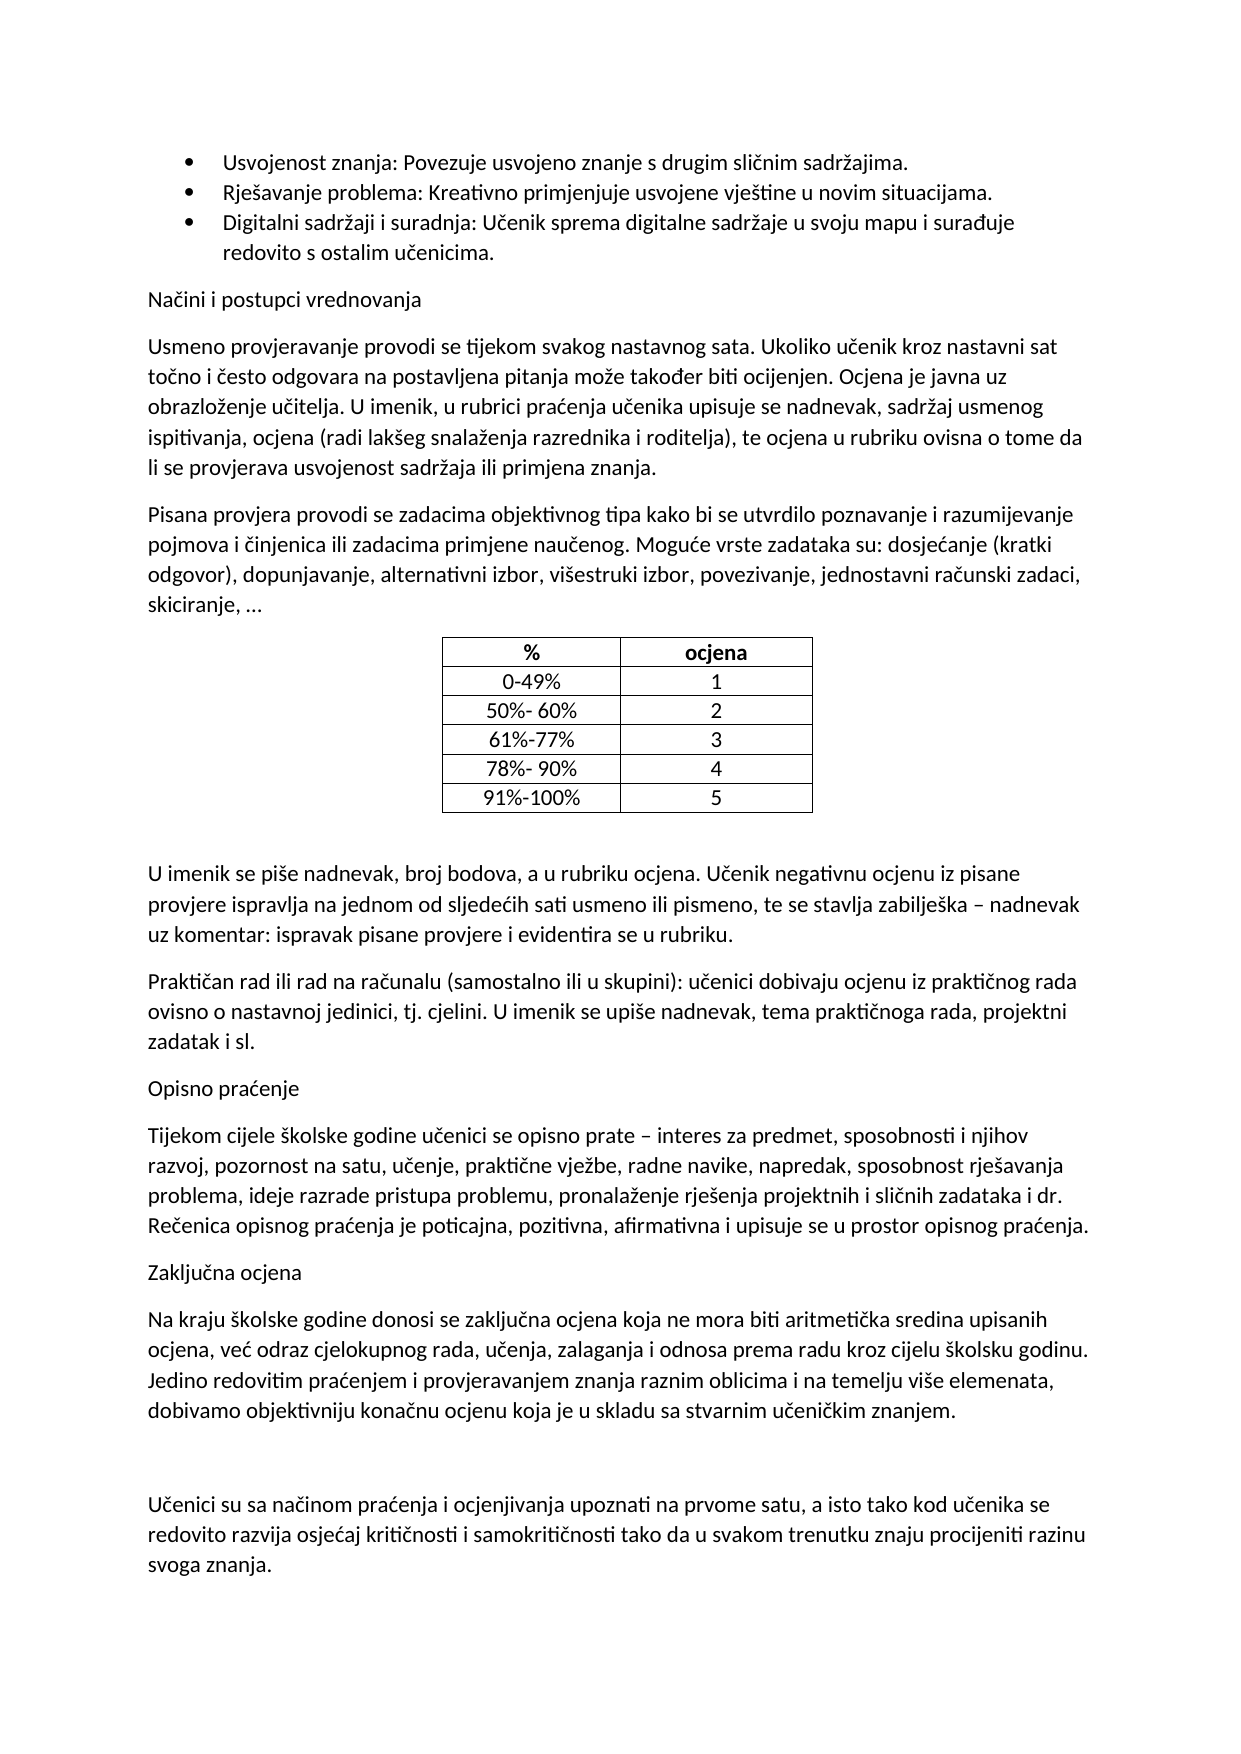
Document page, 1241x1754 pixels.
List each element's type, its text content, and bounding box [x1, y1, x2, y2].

text Tijekom cijele školske godine učenici se opisno prate – interes za predmet, sposobnosti i njihov razvoj, pozornost na satu, učenje, praktične vježbe, radne navike, napredak, sposobnost rješavanja problema, ideje razrade pristupa problemu, pronalaženje rješenja projektnih i sličnih zadataka i dr. Rečenica opisnog praćenja je poticajna, pozitivna, afirmativna i upisuje se u prostor opisnog praćenja. [148, 1121, 1093, 1239]
text Praktičan rad ili rad na računalu (samostalno ili u skupini): učenici dobivaju ocjenu iz praktičnog rada ovisno o nastavnoj jedinici, tj. cjelini. U imenik se upiše nadnevak, tema praktičnoga rada, projektni zadatak i sl. [148, 967, 1093, 1055]
table_cell 5 [621, 784, 812, 812]
text Usmeno provjeravanje provodi se tijekom svakog nastavnog sata. Ukoliko učenik kroz nastavni sat točno i često odgovara na postavljena pitanja može također biti ocijenjen. Ocjena je javna uz obrazloženje učitelja. U imenik, u rubrici praćenja učenika upisuje se nadnevak, sadržaj usmenog ispitivanja, ocjena (radi lakšeg snalaženja razrednika i roditelja), te ocjena u rubriku ovisna o tome da li se provjerava usvojenost sadržaja ili primjena znanja. [148, 332, 1093, 481]
text Opisno praćenje [148, 1074, 1093, 1102]
table_cell 4 [621, 755, 812, 782]
list Usvojenost znanja: Povezuje usvojeno znanje s drugim sličnim sadržajima. [185, 148, 1093, 176]
text Načini i postupci vrednovanja [148, 285, 1093, 313]
list Rješavanje problema: Kreativno primjenjuje usvojene vještine u novim situacijama. [185, 178, 1093, 206]
table_cell 91%-100% [443, 784, 620, 812]
text U imenik se piše nadnevak, broj bodova, a u rubriku ocjena. Učenik negativnu ocjenu iz pisane provjere ispravlja na jednom od sljedećih sati usmeno ili pismeno, te se stavlja zabilješka – nadnevak uz komentar: ispravak pisane provjere i evidentira se u rubriku. [148, 859, 1093, 948]
table_cell 2 [621, 696, 812, 724]
text Zaključna ocjena [148, 1258, 1093, 1286]
text Pisana provjera provodi se zadacima objektivnog tipa kako bi se utvrdilo poznavanje i razumijevanje pojmova i činjenica ili zadacima primjene naučenog. Moguće vrste zadataka su: dosjećanje (kratki odgovor), dopunjavanje, alternativni izbor, višestruki izbor, povezivanje, jednostavni računski zadaci, skiciranje, … [148, 500, 1093, 618]
table_header ocjena [621, 638, 812, 666]
table_cell 3 [621, 725, 812, 753]
table_cell 50%- 60% [443, 696, 620, 724]
list Digitalni sadržaji i suradnja: Učenik sprema digitalne sadržaje u svoju mapu i surađuje redovito s ostalim učenicima. [185, 208, 1093, 266]
text Učenici su sa načinom praćenja i ocjenjivanja upoznati na prvome satu, a isto tako kod učenika se redovito razvija osjećaj kritičnosti i samokritičnosti tako da u svakom trenutku znaju procijeniti razinu svoga znanja. [148, 1490, 1093, 1578]
table_header % [443, 638, 620, 666]
table_cell 0-49% [443, 667, 620, 695]
text Na kraju školske godine donosi se zaključna ocjena koja ne mora biti aritmetička sredina upisanih ocjena, već odraz cjelokupnog rada, učenja, zalaganja i odnosa prema radu kroz cijelu školsku godinu. Jedino redovitim praćenjem i provjeravanjem znanja raznim oblicima i na temelju više elemenata, dobivamo objektivniju konačnu ocjenu koja je u skladu sa stvarnim učeničkim znanjem. [148, 1305, 1093, 1424]
table_cell 78%- 90% [443, 755, 620, 782]
table_cell 61%-77% [443, 725, 620, 753]
table_cell 1 [621, 667, 812, 695]
